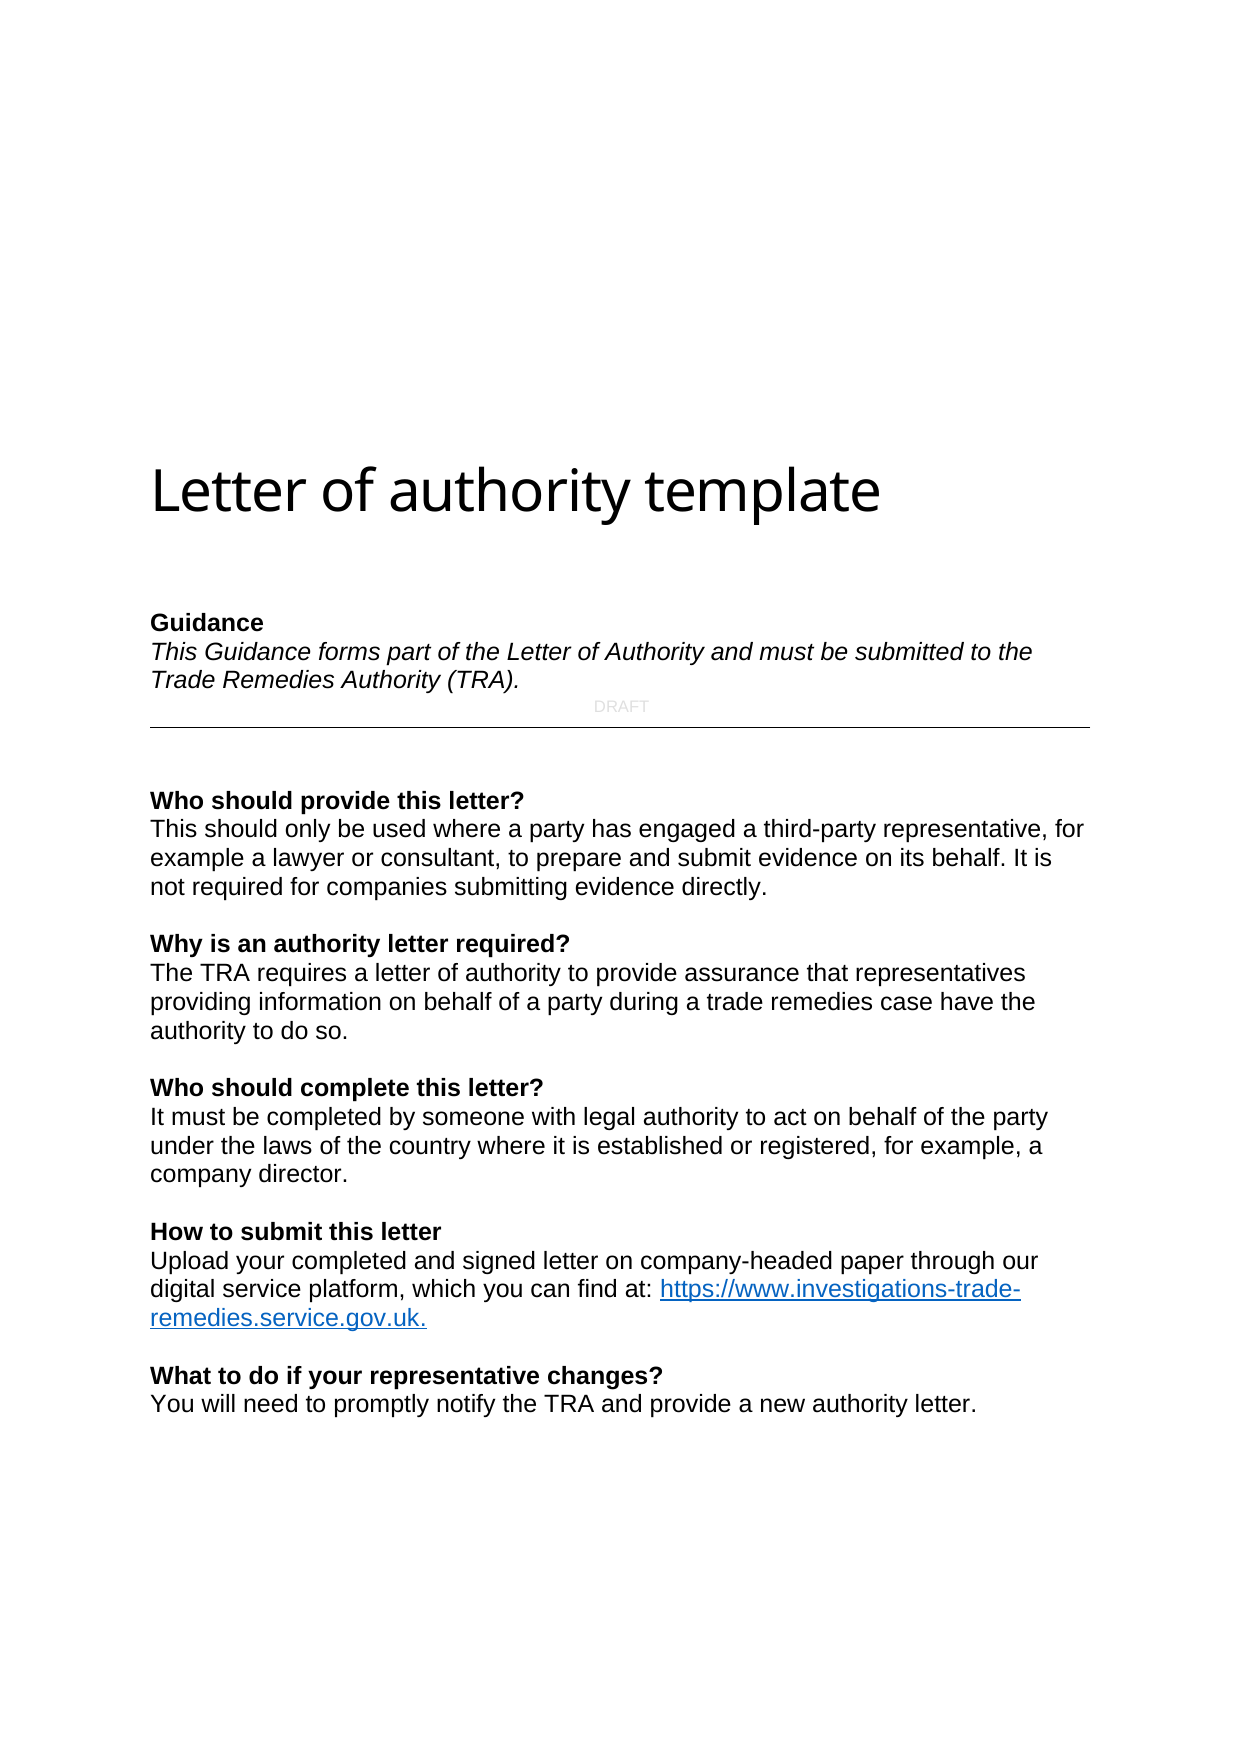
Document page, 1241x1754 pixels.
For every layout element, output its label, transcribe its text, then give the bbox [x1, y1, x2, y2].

text This should only be used where a party has engaged a third-party representative, for example a lawyer or consultant, to prepare and submit evidence on its behalf. It is not required for companies submitting evidence directly. [150, 814, 1090, 901]
text The TRA requires a letter of authority to provide assurance that representatives providing information on behalf of a party during a trade remedies case have the authority to do so. [150, 958, 1090, 1044]
text Guidance [150, 608, 1090, 637]
text This Guidance forms part of the Letter of Authority and must be submitted to the Trade Remedies Authority (TRA). [150, 637, 1090, 694]
title Letter of authority template [150, 449, 1090, 608]
text Why is an authority letter required? [150, 929, 1090, 958]
text It must be completed by someone with legal authority to act on behalf of the party under the laws of the country where it is established or registered, for example, a company director. [150, 1102, 1090, 1188]
text You will need to promptly notify the TRA and provide a new authority letter. [150, 1389, 1090, 1418]
text Who should provide this letter? [150, 786, 1090, 814]
text Who should complete this letter? [150, 1073, 1090, 1102]
text Upload your completed and signed letter on company-headed paper through our digital service platform, which you can find at: https://www.investigations-trade-remedies.service.gov.uk. [150, 1246, 1090, 1332]
text What to do if your representative changes? [150, 1361, 1090, 1389]
text How to submit this letter [150, 1217, 1090, 1246]
